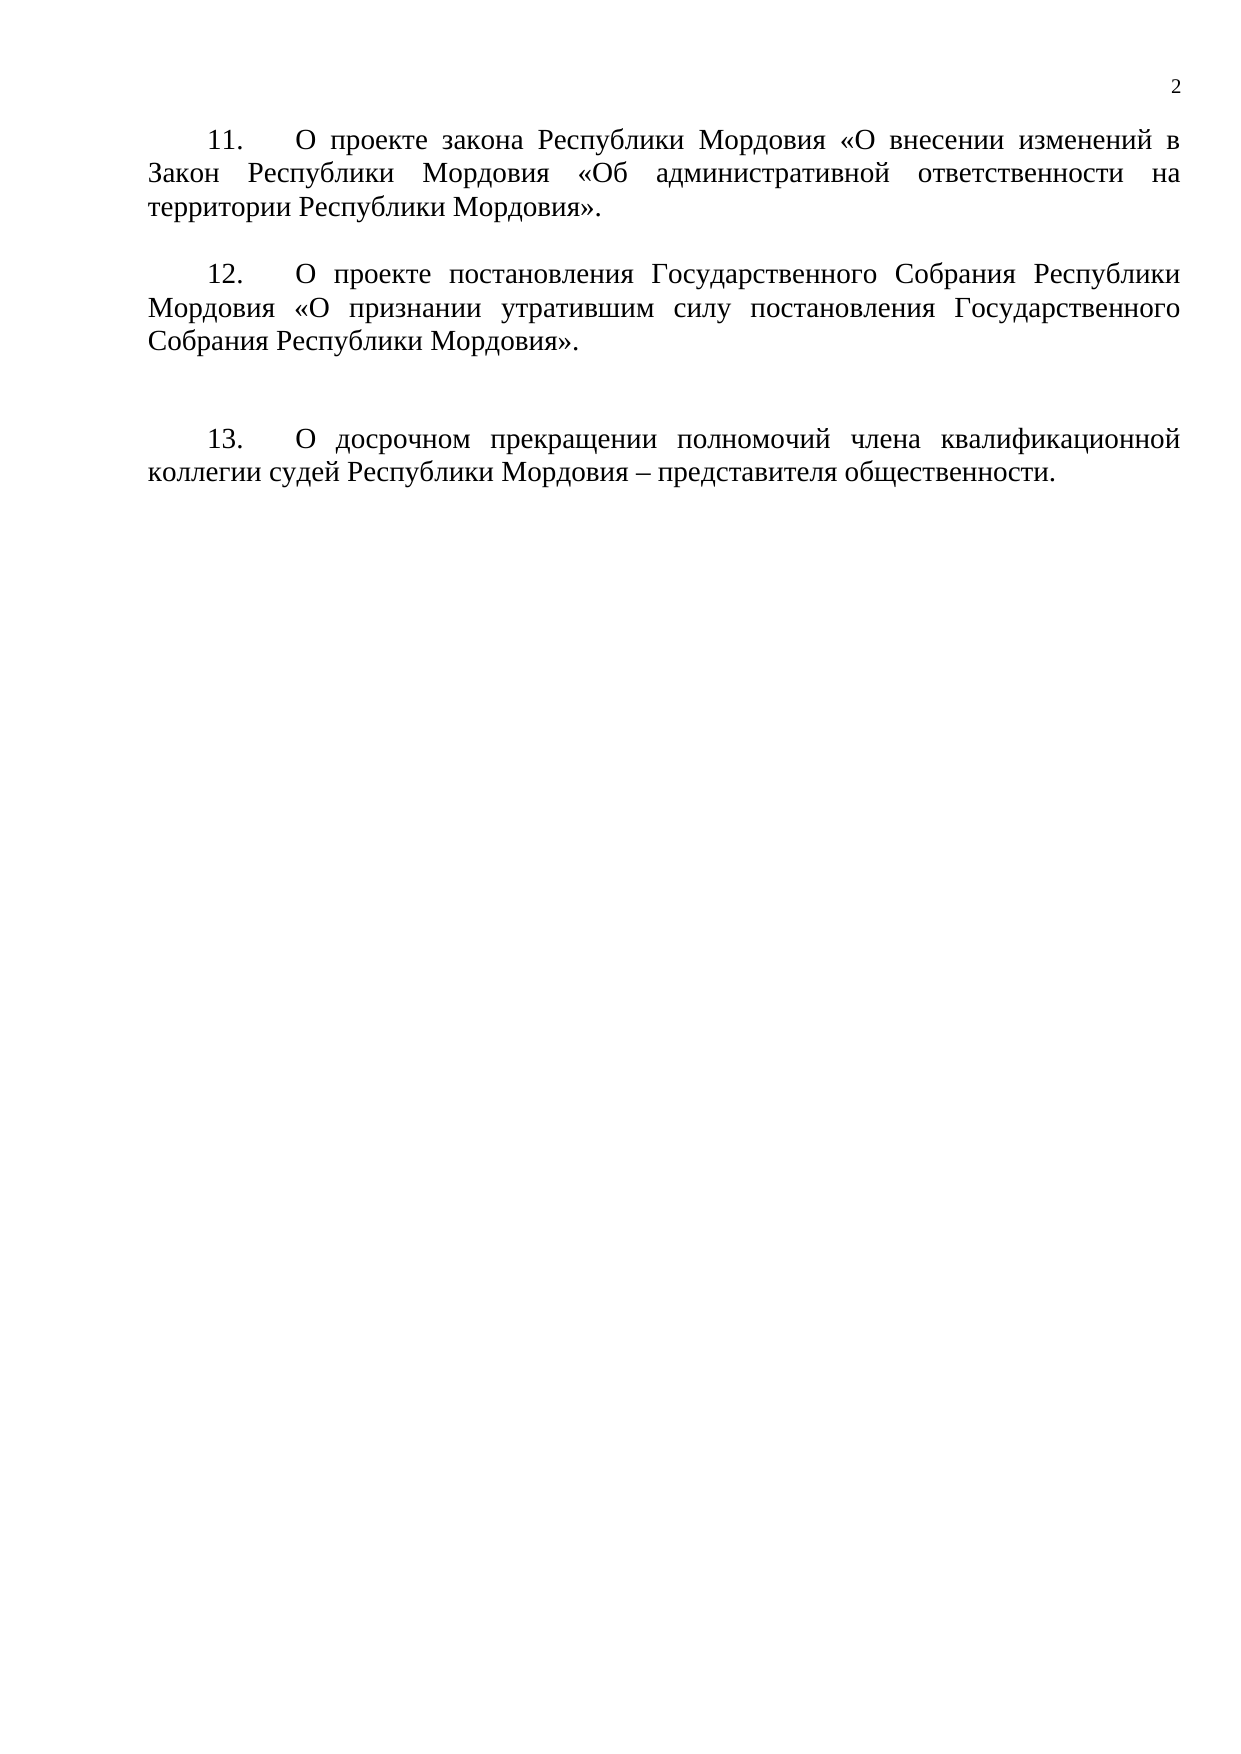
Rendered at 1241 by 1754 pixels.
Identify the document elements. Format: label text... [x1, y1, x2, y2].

list О проекте закона Республики Мордовия «О внесении изменений в Закон Республики Мордовия «Об административной ответственности на территории Республики Мордовия». [148, 122, 1181, 223]
list О досрочном прекращении полномочий члена квалификационной коллегии судей Республики Мордовия – представителя общественности. [148, 421, 1181, 488]
list О проекте постановления Государственного Собрания Республики Мордовия «О признании утратившим силу постановления Государственного Собрания Республики Мордовия». [148, 256, 1181, 419]
